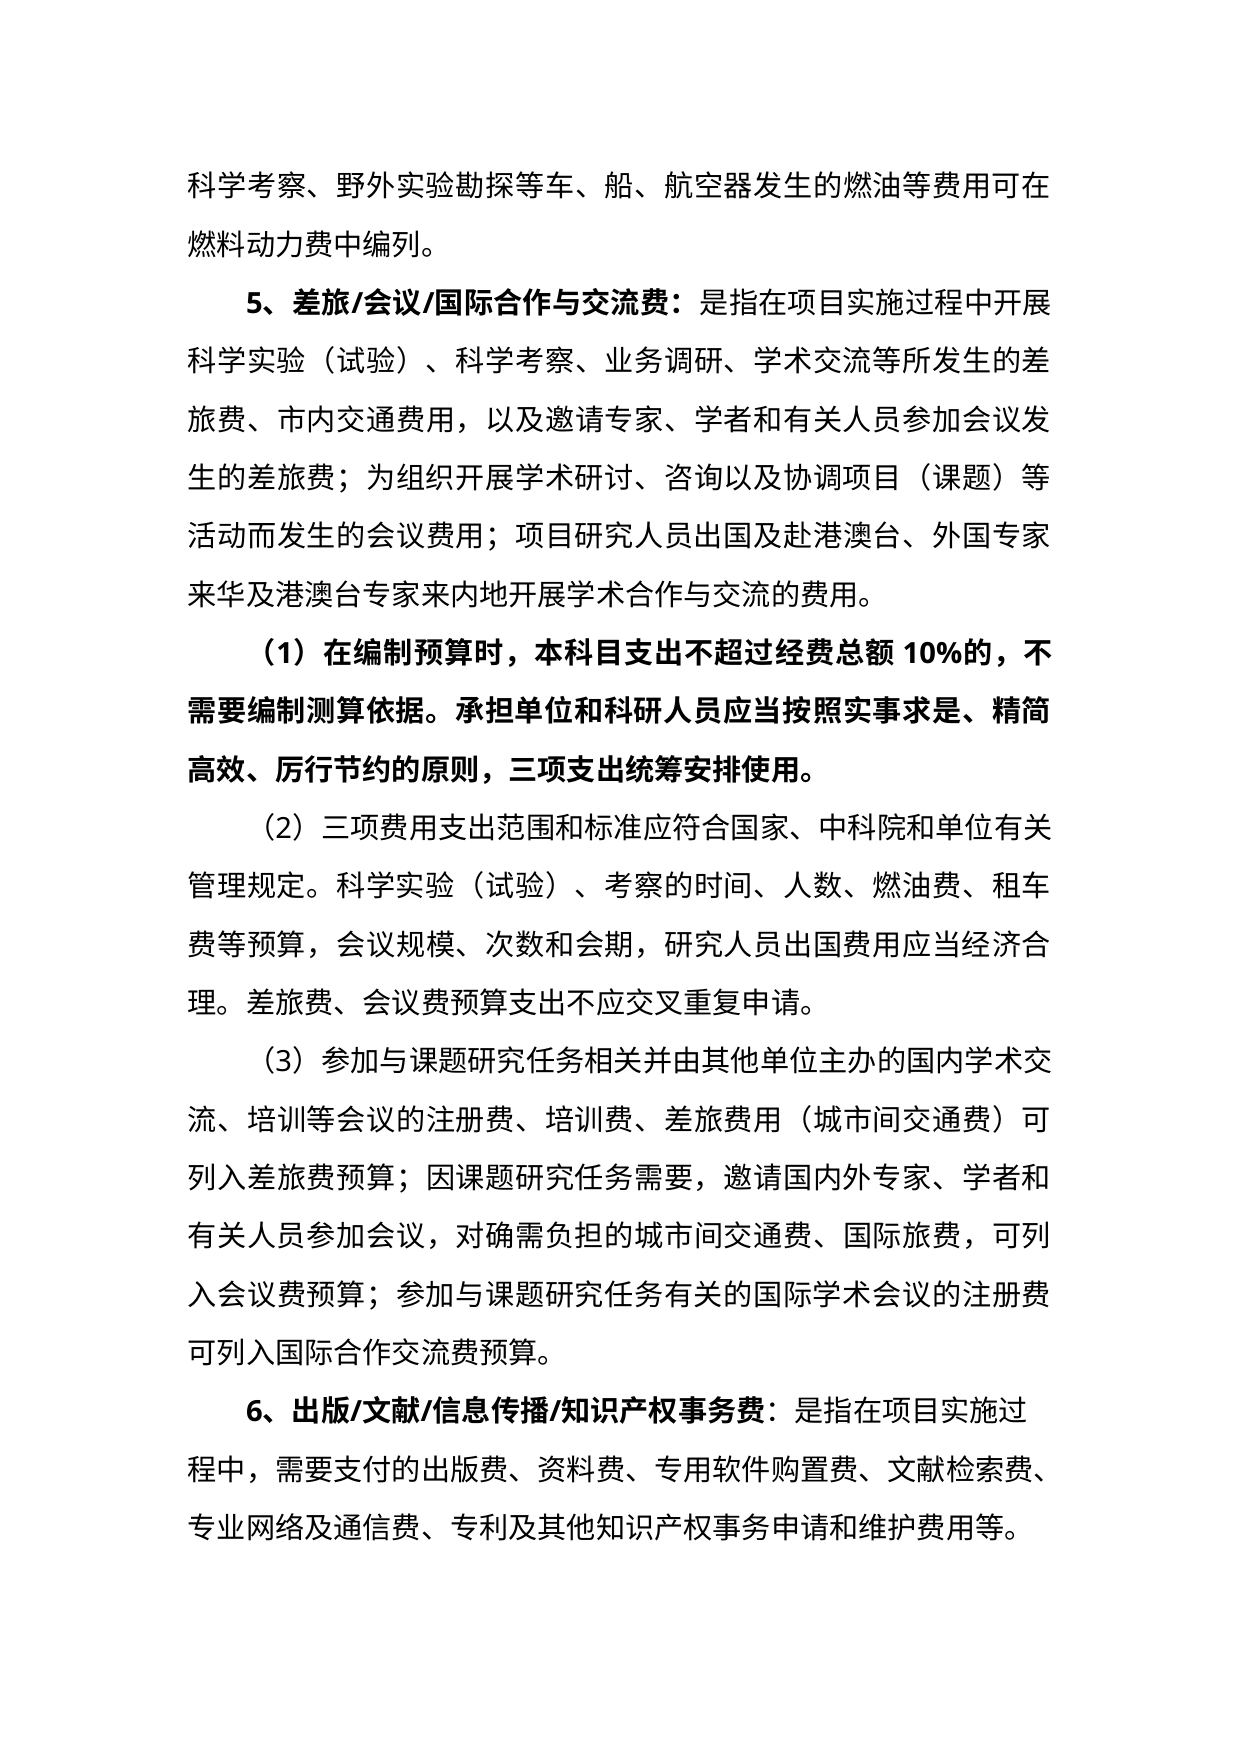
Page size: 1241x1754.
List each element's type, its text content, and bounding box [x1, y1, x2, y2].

text （3）参加与课题研究任务相关并由其他单位主办的国内学术交流、培训等会议的注册费、培训费、差旅费用（城市间交通费）可列入差旅费预算；因课题研究任务需要，邀请国内外专家、学者和有关人员参加会议，对确需负担的城市间交通费、国际旅费，可列入会议费预算；参加与课题研究任务有关的国际学术会议的注册费可列入国际合作交流费预算。 [187, 1025, 1053, 1375]
text （1）在编制预算时，本科目支出不超过经费总额10%的，不需要编制测算依据。承担单位和科研人员应当按照实事求是、精简高效、厉行节约的原则，三项支出统筹安排使用。 [187, 617, 1053, 792]
text 6、出版/文献/信息传播/知识产权事务费：是指在项目实施过程中，需要支付的出版费、资料费、专用软件购置费、文献检索费、专业网络及通信费、专利及其他知识产权事务申请和维护费用等。 [187, 1375, 1053, 1550]
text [187, 150, 1053, 267]
text （2）三项费用支出范围和标准应符合国家、中科院和单位有关管理规定。科学实验（试验）、考察的时间、人数、燃油费、租车费等预算，会议规模、次数和会期，研究人员出国费用应当经济合理。差旅费、会议费预算支出不应交叉重复申请。 [187, 792, 1053, 1025]
text 5、差旅/会议/国际合作与交流费：是指在项目实施过程中开展科学实验（试验）、科学考察、业务调研、学术交流等所发生的差旅费、市内交通费用，以及邀请专家、学者和有关人员参加会议发生的差旅费；为组织开展学术研讨、咨询以及协调项目（课题）等活动而发生的会议费用；项目研究人员出国及赴港澳台、外国专家来华及港澳台专家来内地开展学术合作与交流的费用。 [187, 267, 1053, 617]
